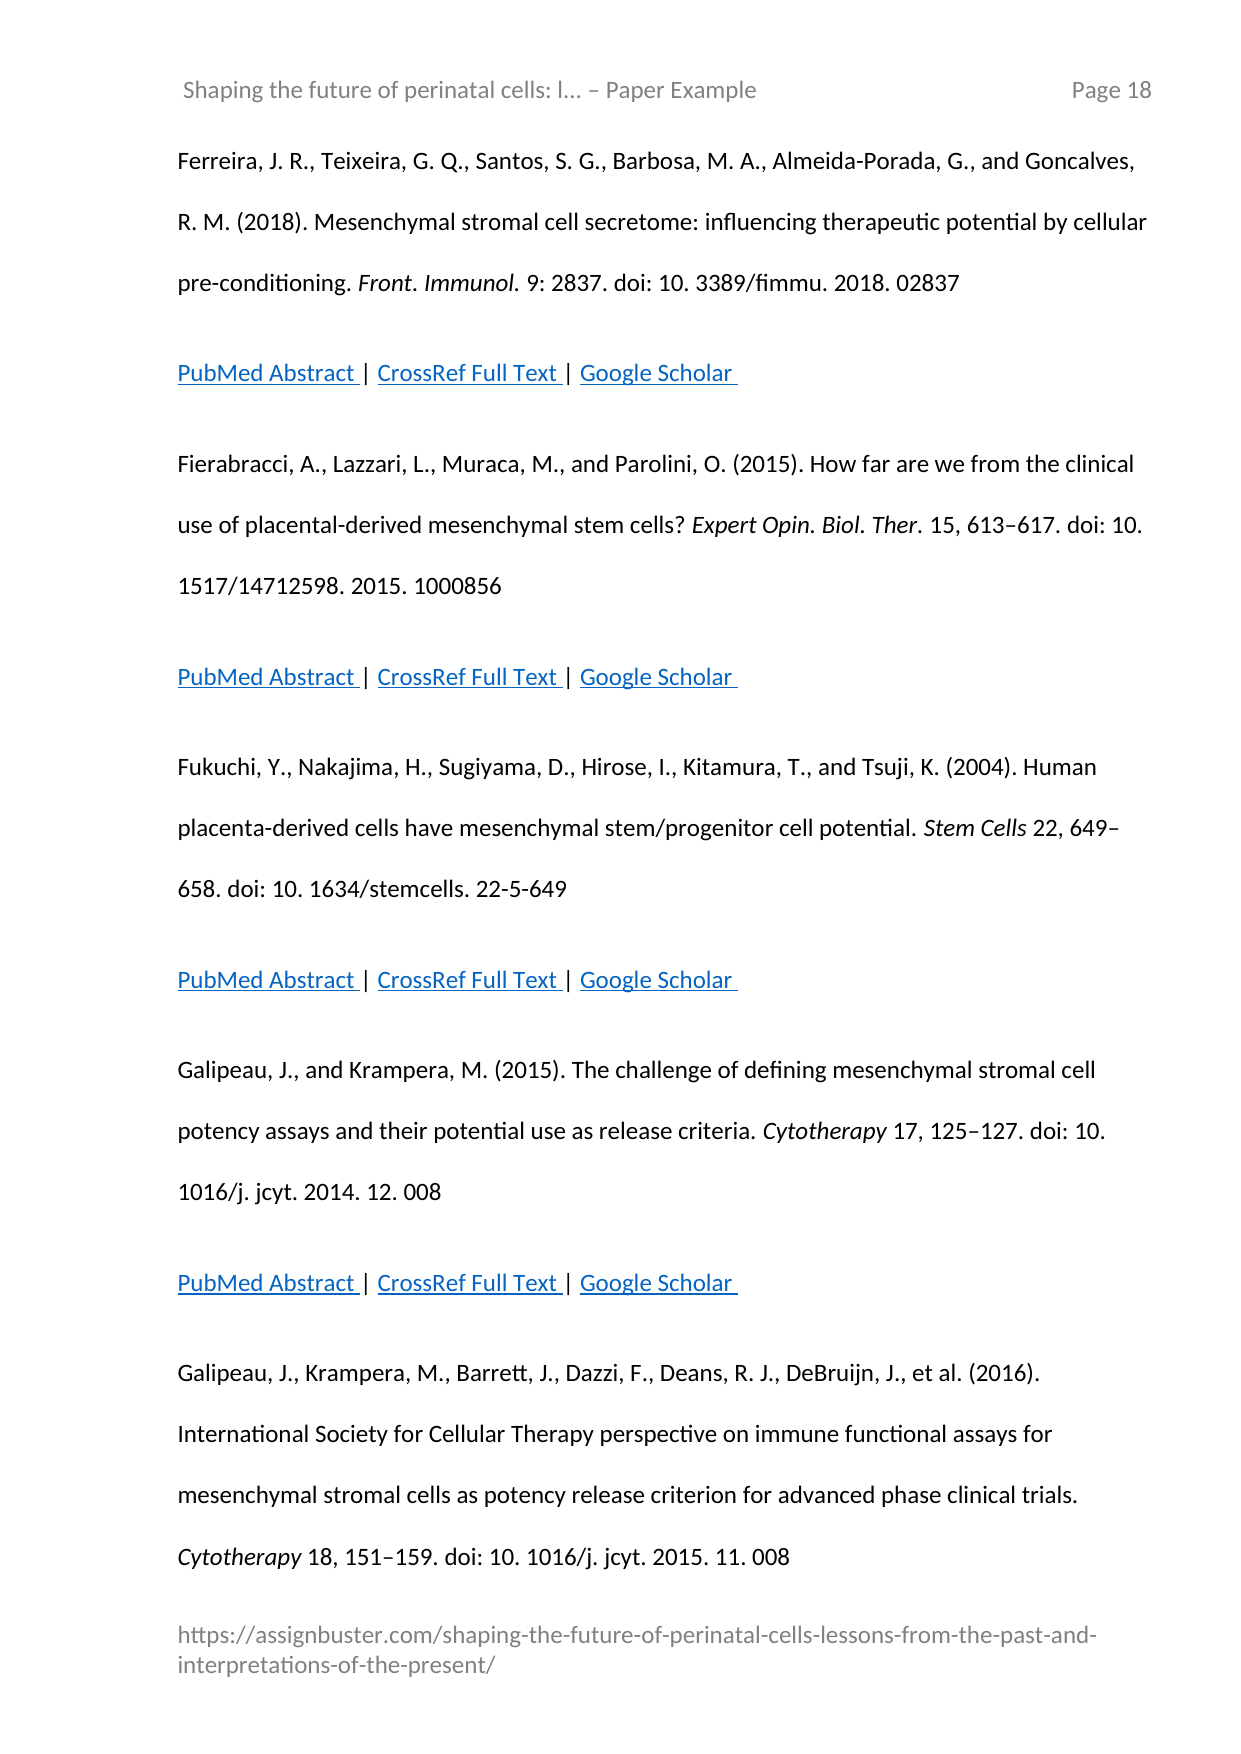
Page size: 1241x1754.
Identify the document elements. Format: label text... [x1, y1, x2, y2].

text Ferreira, J. R., Teixeira, G. Q., Santos, S. G., Barbosa, M. A., Almeida-Porada, G., and Goncalves, R. M. (2018). Mesenchymal stromal cell secretome: influencing therapeutic potential by cellular pre-conditioning. Front. Immunol. 9: 2837. doi: 10. 3389/fimmu. 2018. 02837 [177, 145, 1152, 298]
text PubMed Abstract | CrossRef Full Text | Google Scholar [177, 1267, 1152, 1297]
text Fukuchi, Y., Nakajima, H., Sugiyama, D., Hirose, I., Kitamura, T., and Tsuji, K. (2004). Human placenta-derived cells have mesenchymal stem/progenitor cell potential. Stem Cells 22, 649–658. doi: 10. 1634/stemcells. 22-5-649 [177, 751, 1152, 904]
text PubMed Abstract | CrossRef Full Text | Google Scholar [177, 358, 1152, 388]
text PubMed Abstract | CrossRef Full Text | Google Scholar [177, 661, 1152, 691]
text PubMed Abstract | CrossRef Full Text | Google Scholar [177, 964, 1152, 994]
text Galipeau, J., Krampera, M., Barrett, J., Dazzi, F., Deans, R. J., DeBruijn, J., et al. (2016). International Society for Cellular Therapy perspective on immune functional assays for mesenchymal stromal cells as potency release criterion for advanced phase clinical trials. Cytotherapy 18, 151–159. doi: 10. 1016/j. jcyt. 2015. 11. 008 [177, 1357, 1152, 1571]
text Fierabracci, A., Lazzari, L., Muraca, M., and Parolini, O. (2015). How far are we from the clinical use of placental-derived mesenchymal stem cells? Expert Opin. Biol. Ther. 15, 613–617. doi: 10. 1517/14712598. 2015. 1000856 [177, 448, 1152, 601]
text Galipeau, J., and Krampera, M. (2015). The challenge of defining mesenchymal stromal cell potency assays and their potential use as release criteria. Cytotherapy 17, 125–127. doi: 10. 1016/j. jcyt. 2014. 12. 008 [177, 1054, 1152, 1207]
